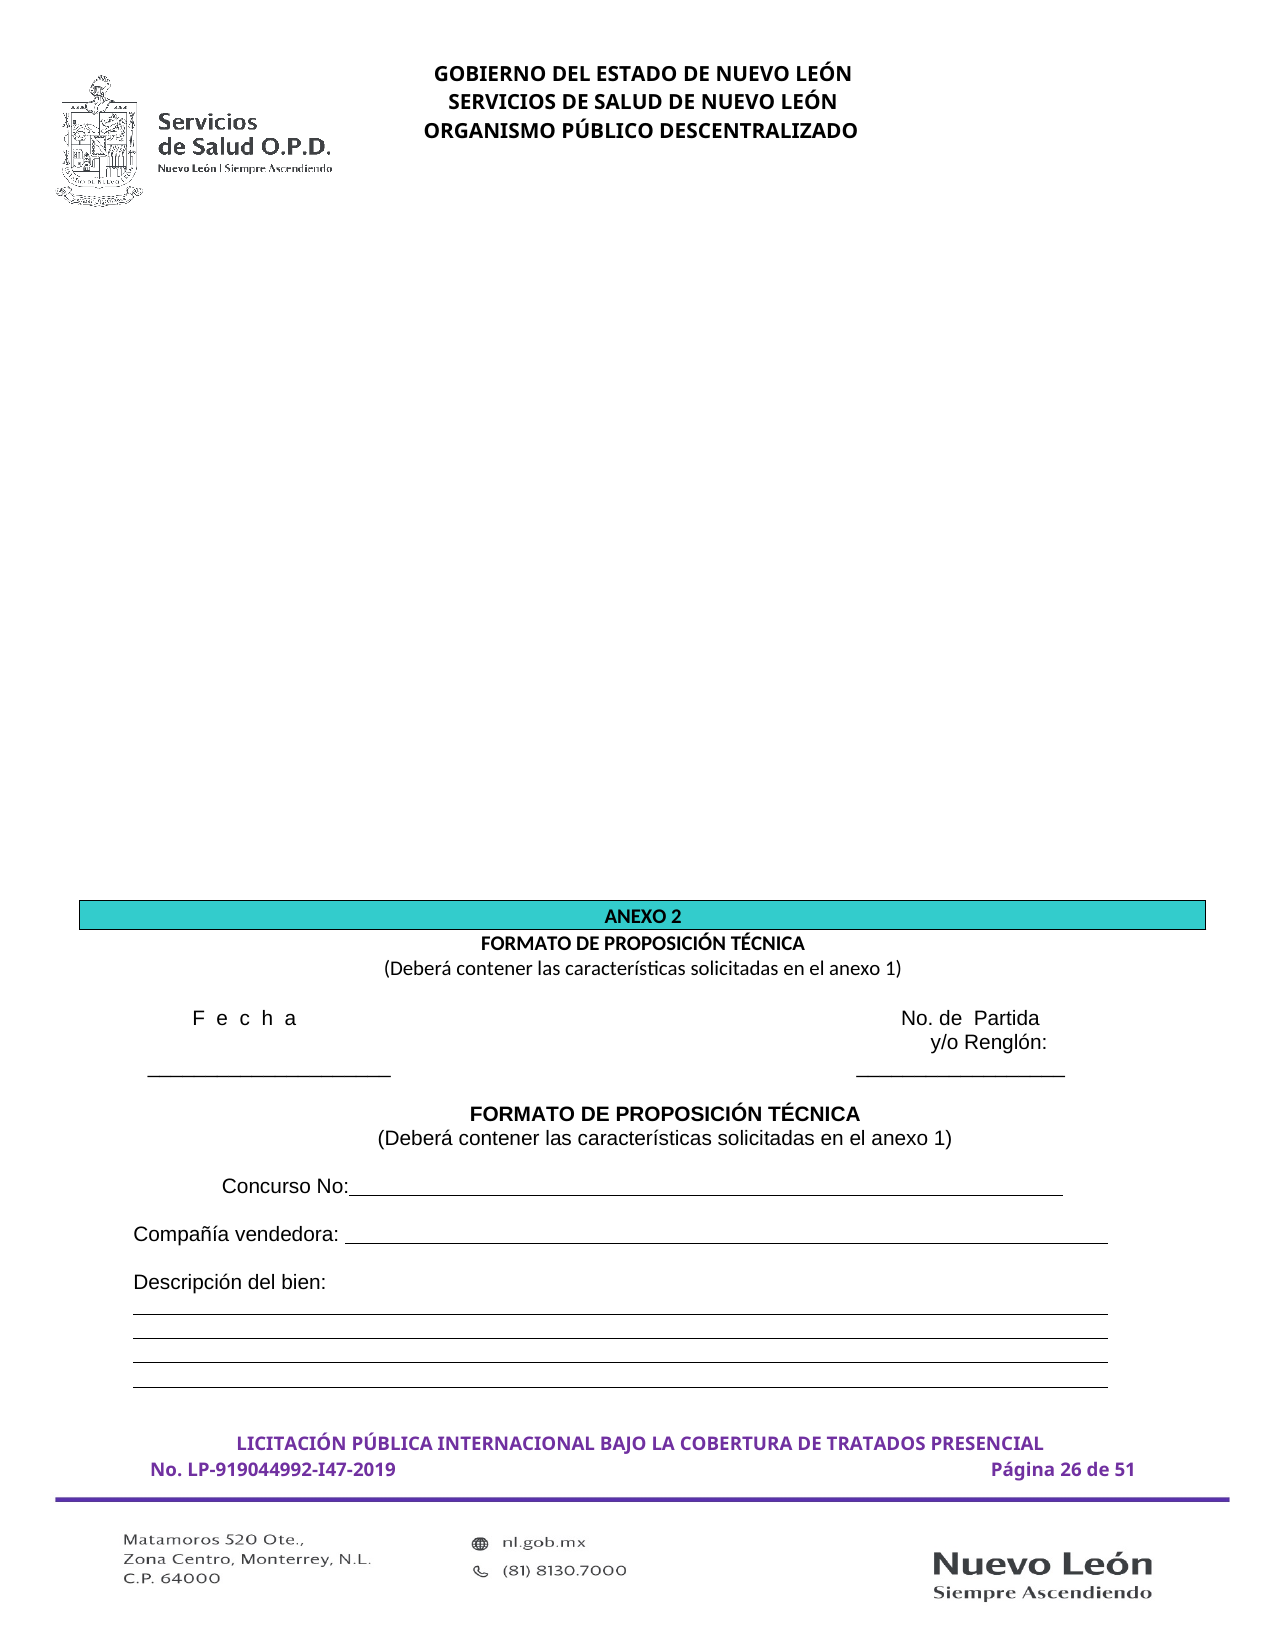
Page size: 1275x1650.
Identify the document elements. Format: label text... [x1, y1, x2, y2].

text Concurso No: [222, 1174, 1168, 1198]
text Descripción del bien: [133, 1269, 1182, 1293]
text (Deberá contener las características solicitadas en el anexo 1) [133, 1126, 1197, 1150]
picture [50, 1492, 1230, 1609]
text F e c h a No. de Partida [192, 1006, 1197, 1030]
text Compañía vendedora: [133, 1222, 1168, 1246]
text (Deberá contener las características solicitadas en el anexo 1) [89, 955, 1197, 981]
text ANEXO 2 [80, 901, 1205, 929]
text _____________________ __________________ [148, 1054, 1197, 1078]
text FORMATO DE PROPOSICIÓN TÉCNICA [89, 930, 1197, 955]
text y/o Renglón: [207, 1030, 1197, 1054]
picture [20, 18, 367, 263]
text FORMATO DE PROPOSICIÓN TÉCNICA [133, 1102, 1197, 1126]
